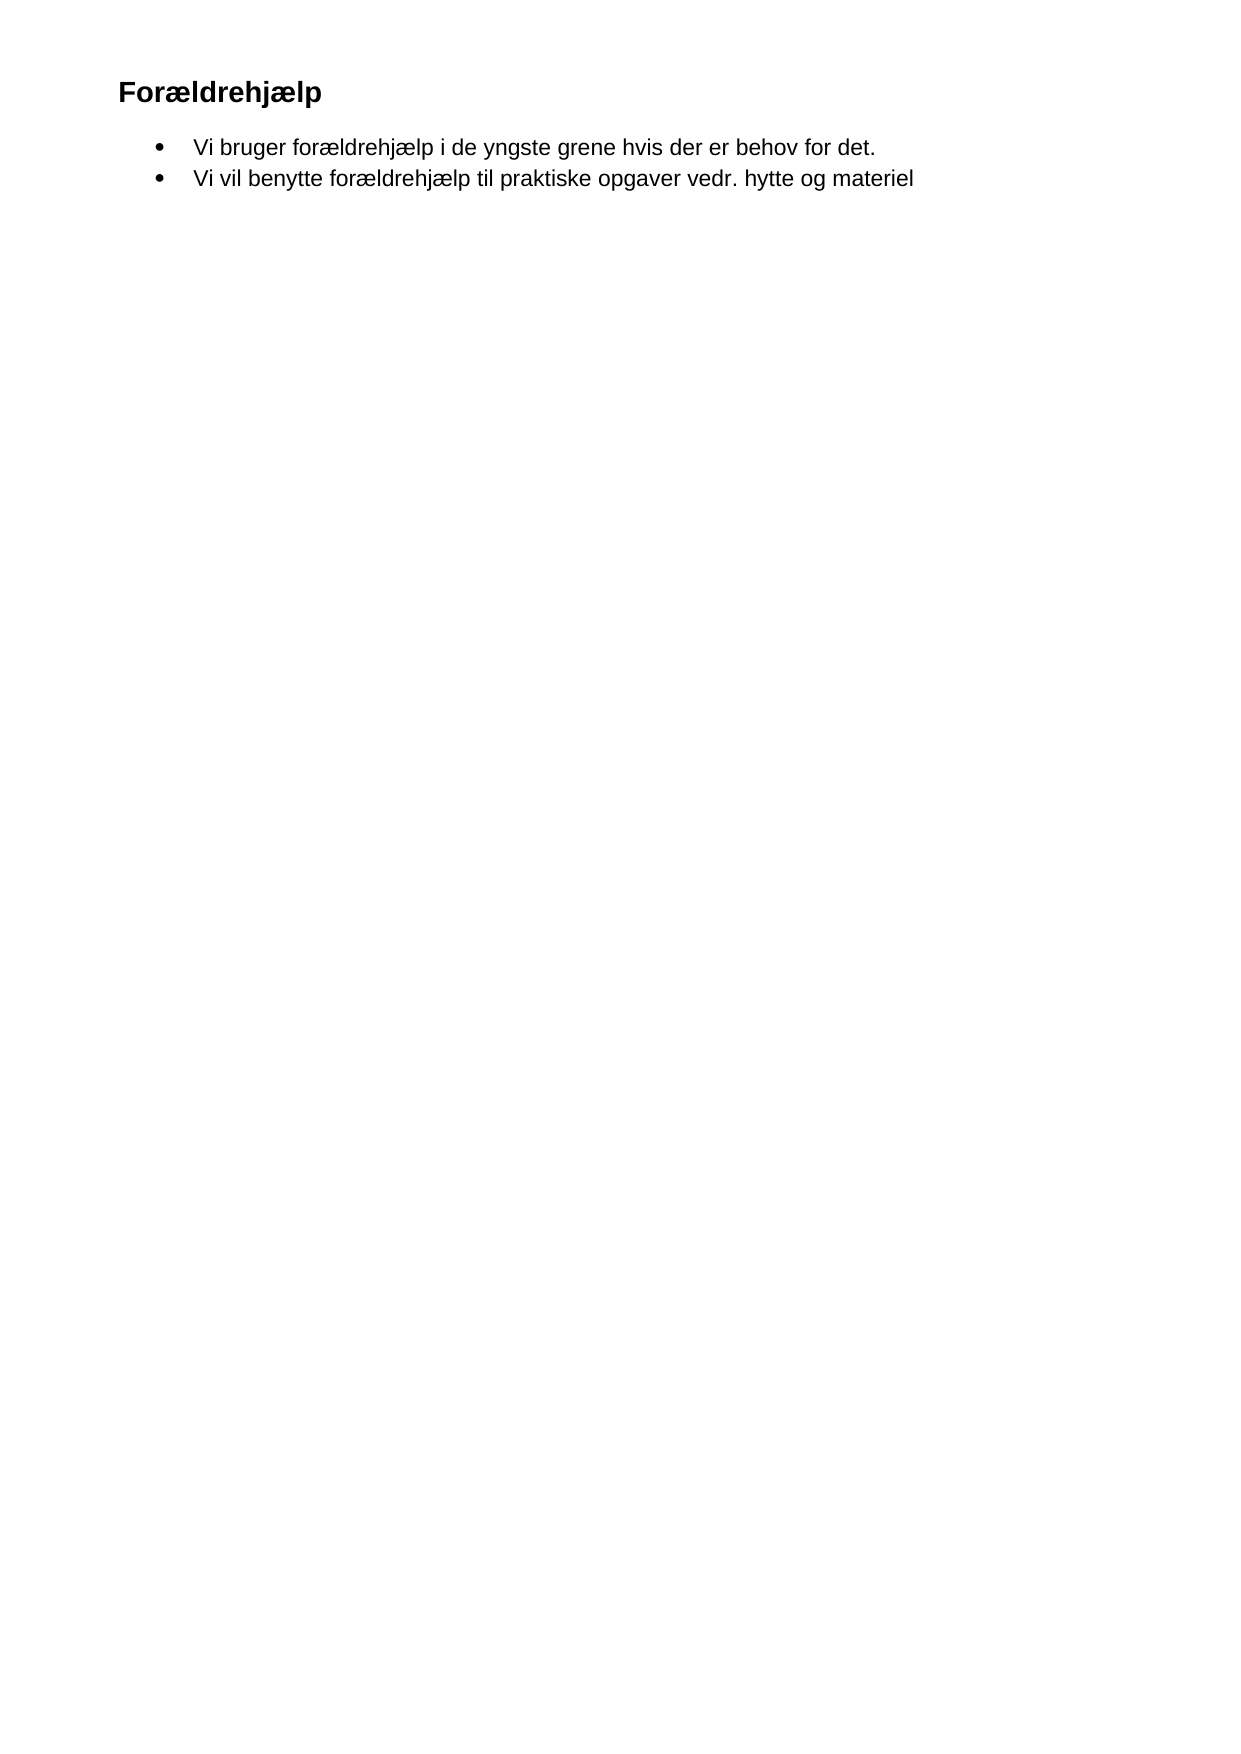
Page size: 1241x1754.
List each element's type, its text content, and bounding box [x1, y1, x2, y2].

list Vi vil benytte forældrehjælp til praktiske opgaver vedr. hytte og materiel [156, 164, 1165, 191]
text Forældrehjælp [118, 75, 1165, 108]
list Vi bruger forældrehjælp i de yngste grene hvis der er behov for det. [156, 134, 1165, 161]
